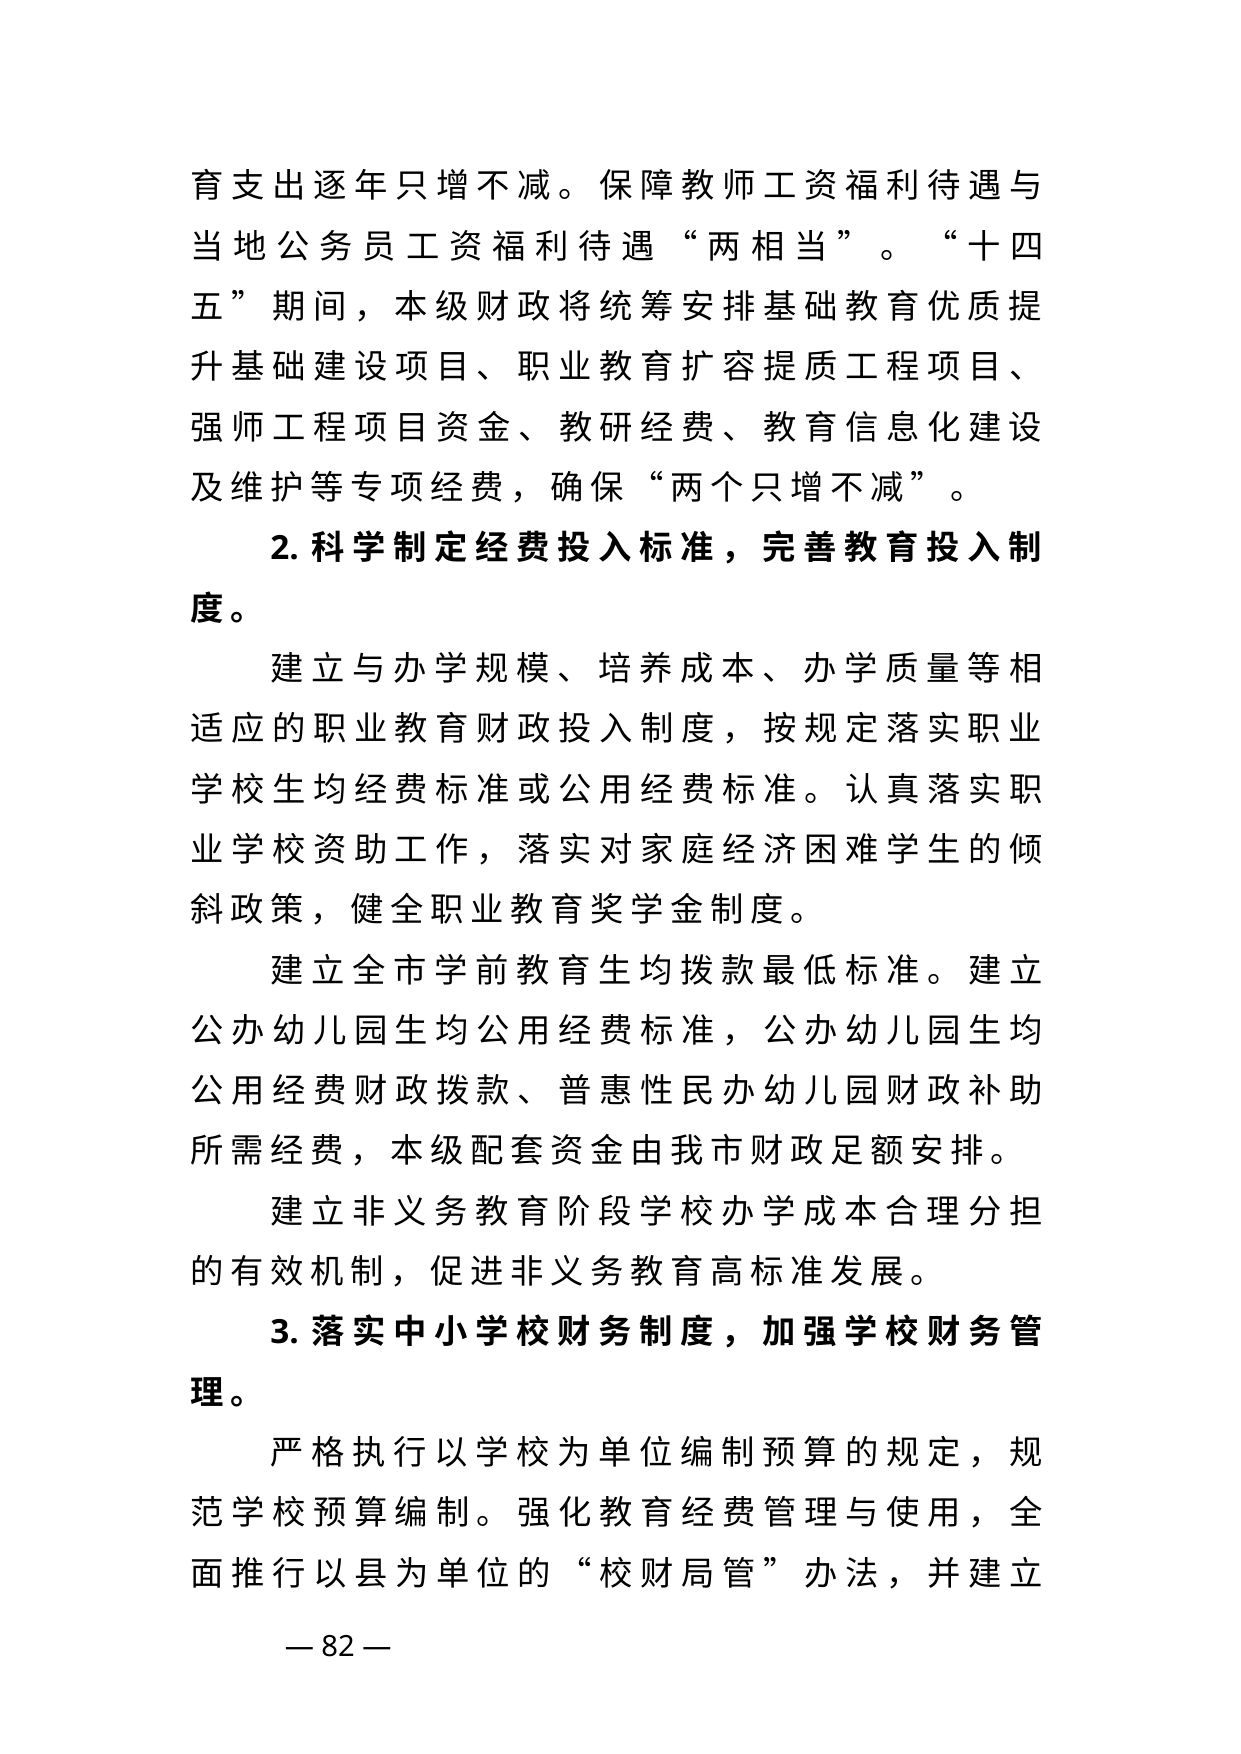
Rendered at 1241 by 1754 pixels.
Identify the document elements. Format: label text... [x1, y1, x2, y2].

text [190, 1420, 1050, 1601]
text 建立与办学规模、培养成本、办学质量等相适应的职业教育财政投入制度，按规定落实职业学校生均经费标准或公用经费标准。认真落实职业学校资助工作，落实对家庭经济困难学生的倾斜政策，健全职业教育奖学金制度。 [190, 636, 1050, 937]
text 2.科学制定经费投入标准，完善教育投入制度。 [190, 515, 1050, 636]
text 建立非义务教育阶段学校办学成本合理分担的有效机制，促进非义务教育高标准发展。 [190, 1178, 1050, 1299]
text 建立全市学前教育生均拨款最低标准。建立公办幼儿园生均公用经费标准，公办幼儿园生均公用经费财政拨款、普惠性民办幼儿园财政补助所需经费，本级配套资金由我市财政足额安排。 [190, 937, 1050, 1178]
text 3.落实中小学校财务制度，加强学校财务管理。 [190, 1299, 1050, 1420]
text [190, 153, 1050, 515]
